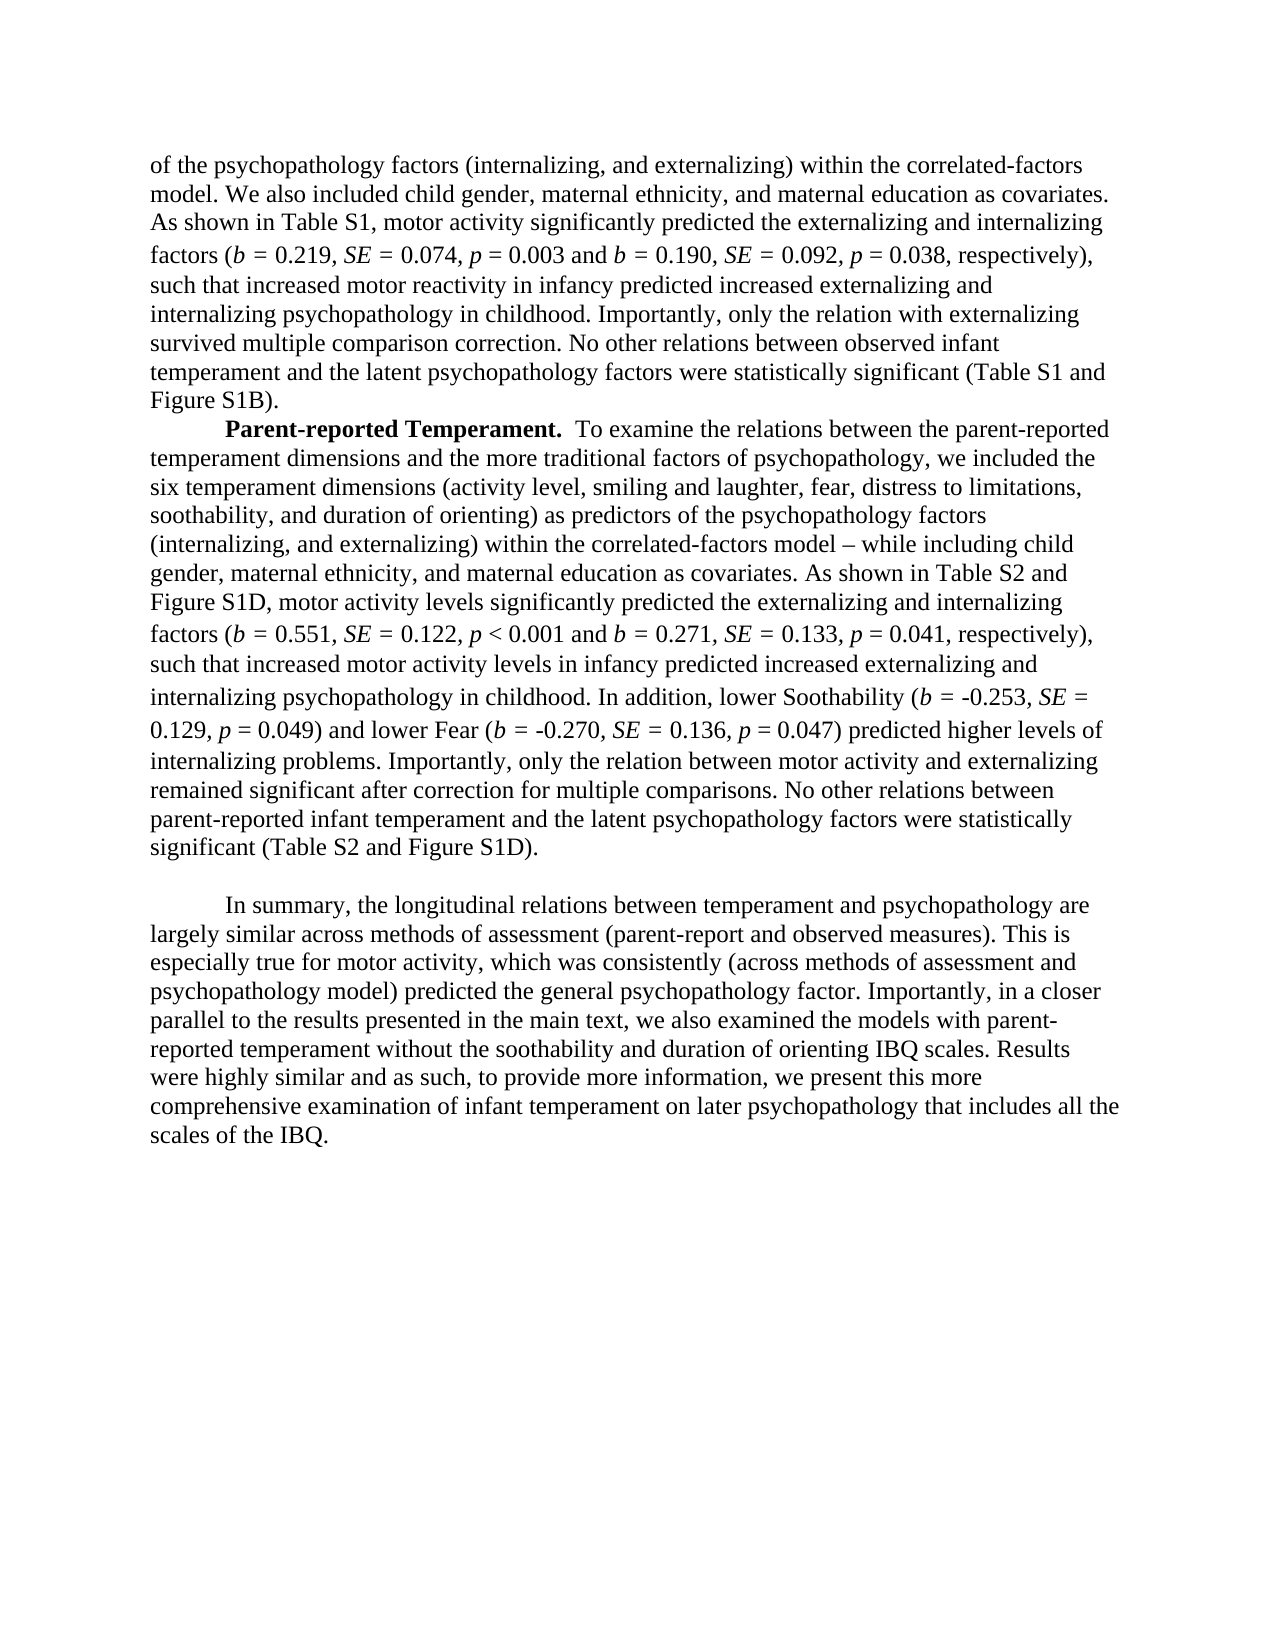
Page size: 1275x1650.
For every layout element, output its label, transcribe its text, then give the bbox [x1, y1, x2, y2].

text Parent-reported Temperament. To examine the relations between the parent-reported temperament dimensions and the more traditional factors of psychopathology, we included the six temperament dimensions (activity level, smiling and laughter, fear, distress to limitations, soothability, and duration of orienting) as predictors of the psychopathology factors (internalizing, and externalizing) within the correlated-factors model – while including child gender, maternal ethnicity, and maternal education as covariates. As shown in Table S2 and Figure S1D, motor activity levels significantly predicted the externalizing and internalizing factors (b = 0.551, SE = 0.122, p < 0.001 and b = 0.271, SE = 0.133, p = 0.041, respectively), such that increased motor activity levels in infancy predicted increased externalizing and internalizing psychopathology in childhood. In addition, lower Soothability (b = -0.253, SE = 0.129, p = 0.049) and lower Fear (b = -0.270, SE = 0.136, p = 0.047) predicted higher levels of internalizing problems. Importantly, only the relation between motor activity and externalizing remained significant after correction for multiple comparisons. No other relations between parent-reported infant temperament and the latent psychopathology factors were statistically significant (Table S2 and Figure S1D). [150, 414, 1125, 861]
text In summary, the longitudinal relations between temperament and psychopathology are largely similar across methods of assessment (parent-report and observed measures). This is especially true for motor activity, which was consistently (across methods of assessment and psychopathology model) predicted the general psychopathology factor. Importantly, in a closer parallel to the results presented in the main text, we also examined the models with parent-reported temperament without the soothability and duration of orienting IBQ scales. Results were highly similar and as such, to provide more information, we present this more comprehensive examination of infant temperament on later psychopathology that includes all the scales of the IBQ. [150, 890, 1125, 1149]
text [150, 150, 1125, 414]
